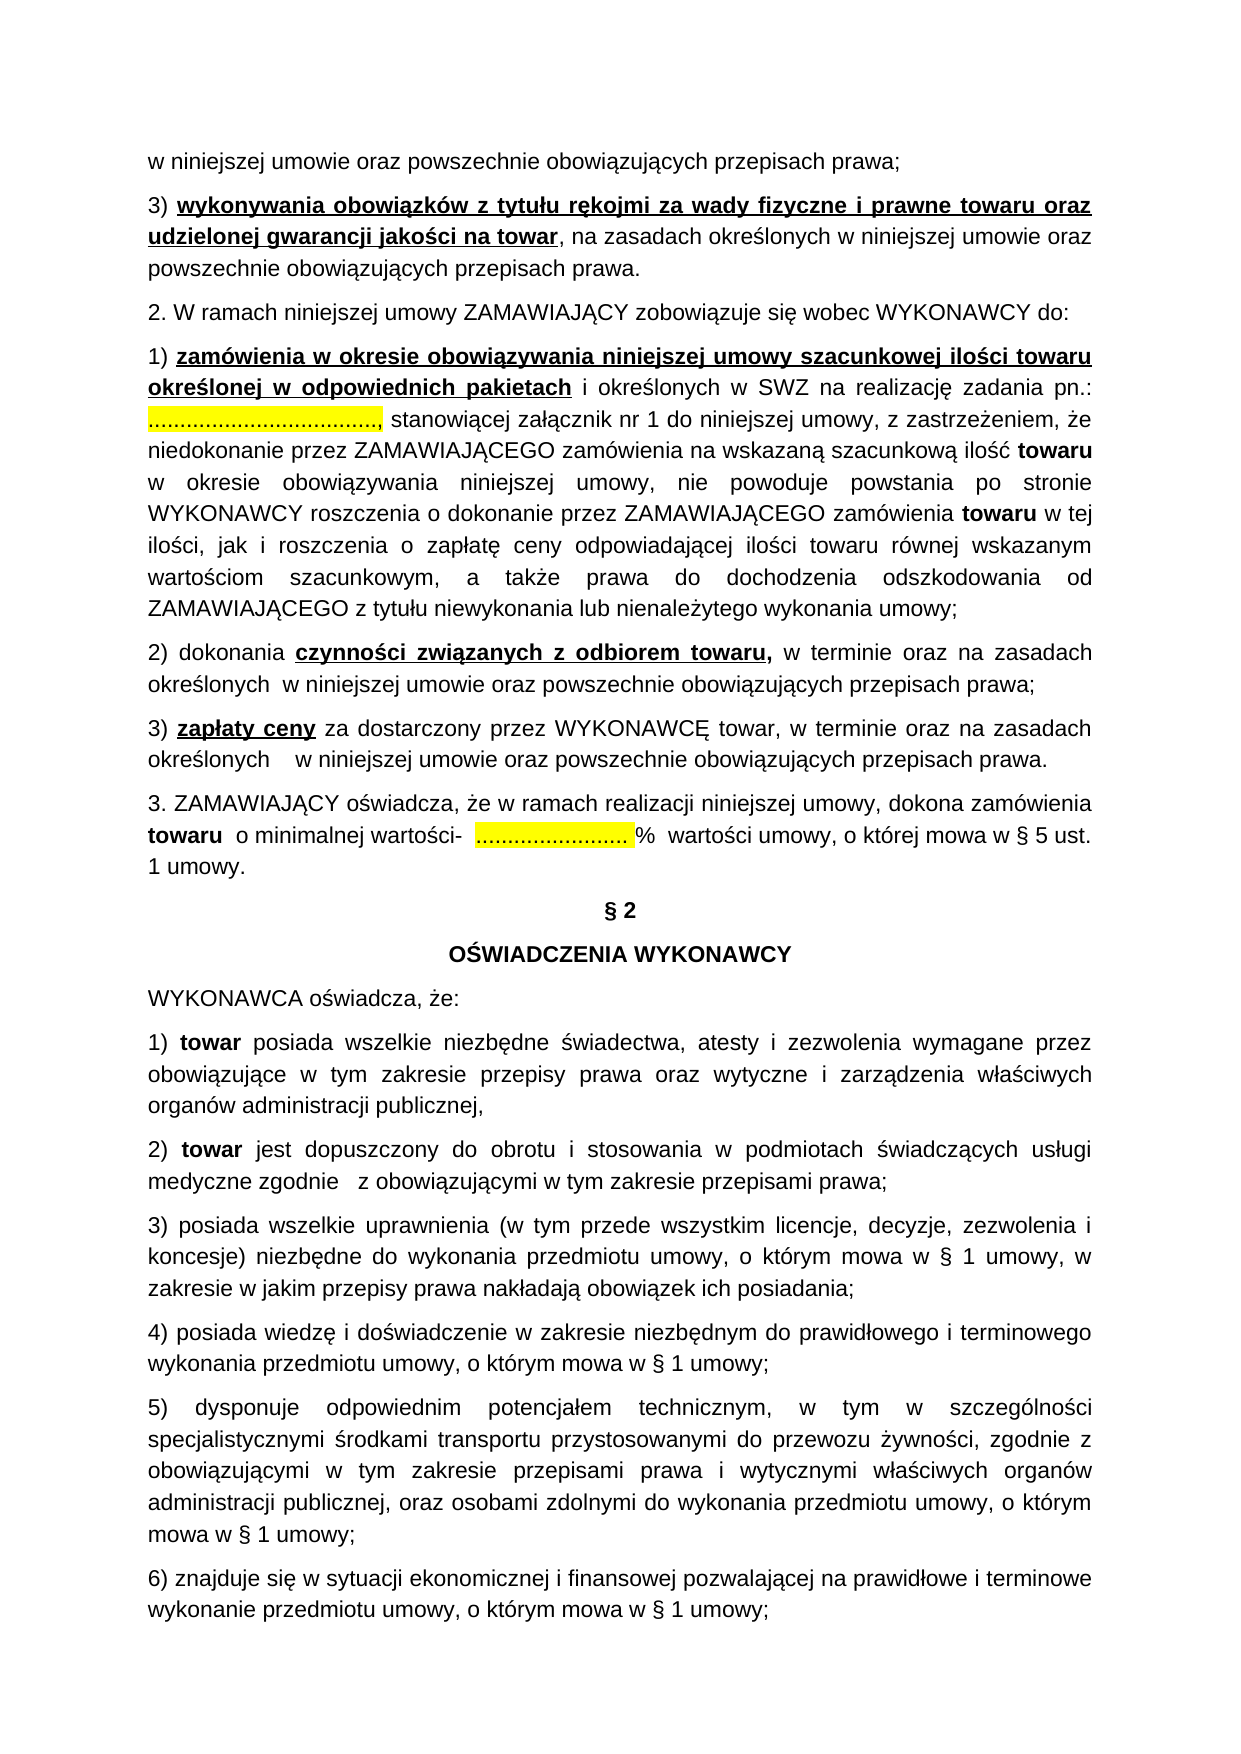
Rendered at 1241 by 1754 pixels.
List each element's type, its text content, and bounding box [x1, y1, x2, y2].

text 3. ZAMAWIAJĄCY oświadcza, że w ramach realizacji niniejszej umowy, dokona zamówienia towaru o minimalnej wartości- ........................ % wartości umowy, o której mowa w § 5 ust. 1 umowy. [148, 790, 1093, 879]
text 4) posiada wiedzę i doświadczenie w zakresie niezbędnym do prawidłowego i terminowego wykonania przedmiotu umowy, o którym mowa w § 1 umowy; [148, 1319, 1093, 1377]
text 1) zamówienia w okresie obowiązywania niniejszej umowy szacunkowej ilości towaru określonej w odpowiednich pakietach i określonych w SWZ na realizację zadania pn.: ...................................., stanowiącej załącznik nr 1 do niniejszej umowy, z zastrzeżeniem, że niedokonanie przez ZAMAWIAJĄCEGO zamówienia na wskazaną szacunkową ilość towaru w okresie obowiązywania niniejszej umowy, nie powoduje powstania po stronie WYKONAWCY roszczenia o dokonanie przez ZAMAWIAJĄCEGO zamówienia towaru w tej ilości, jak i roszczenia o zapłatę ceny odpowiadającej ilości towaru równej wskazanym wartościom szacunkowym, a także prawa do dochodzenia odszkodowania od ZAMAWIAJĄCEGO z tytułu niewykonania lub nienależytego wykonania umowy; [148, 343, 1093, 621]
text 3) wykonywania obowiązków z tytułu rękojmi za wady fizyczne i prawne towaru oraz udzielonej gwarancji jakości na towar, na zasadach określonych w niniejszej umowie oraz powszechnie obowiązujących przepisach prawa. [148, 192, 1093, 281]
text WYKONAWCA oświadcza, że: [148, 985, 1093, 1011]
text 2) dokonania czynności związanych z odbiorem towaru, w terminie oraz na zasadach określonych w niniejszej umowie oraz powszechnie obowiązujących przepisach prawa; [148, 639, 1093, 697]
text 2. W ramach niniejszej umowy ZAMAWIAJĄCY zobowiązuje się wobec WYKONAWCY do: [148, 299, 1093, 325]
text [148, 148, 1093, 174]
text § 2 [148, 897, 1093, 923]
text 3) posiada wszelkie uprawnienia (w tym przede wszystkim licencje, decyzje, zezwolenia i koncesje) niezbędne do wykonania przedmiotu umowy, o którym mowa w § 1 umowy, w zakresie w jakim przepisy prawa nakładają obowiązek ich posiadania; [148, 1212, 1093, 1301]
text 3) zapłaty ceny za dostarczony przez WYKONAWCĘ towar, w terminie oraz na zasadach określonych w niniejszej umowie oraz powszechnie obowiązujących przepisach prawa. [148, 714, 1093, 772]
text 5) dysponuje odpowiednim potencjałem technicznym, w tym w szczególności specjalistycznymi środkami transportu przystosowanymi do przewozu żywności, zgodnie z obowiązującymi w tym zakresie przepisami prawa i wytycznymi właściwych organów administracji publicznej, oraz osobami zdolnymi do wykonania przedmiotu umowy, o którym mowa w § 1 umowy; [148, 1394, 1093, 1547]
text 6) znajduje się w sytuacji ekonomicznej i finansowej pozwalającej na prawidłowe i terminowe wykonanie przedmiotu umowy, o którym mowa w § 1 umowy; [148, 1564, 1093, 1622]
text 1) towar posiada wszelkie niezbędne świadectwa, atesty i zezwolenia wymagane przez obowiązujące w tym zakresie przepisy prawa oraz wytyczne i zarządzenia właściwych organów administracji publicznej, [148, 1029, 1093, 1118]
text OŚWIADCZENIA WYKONAWCY [148, 941, 1093, 967]
text 2) towar jest dopuszczony do obrotu i stosowania w podmiotach świadczących usługi medyczne zgodnie z obowiązującymi w tym zakresie przepisami prawa; [148, 1136, 1093, 1194]
